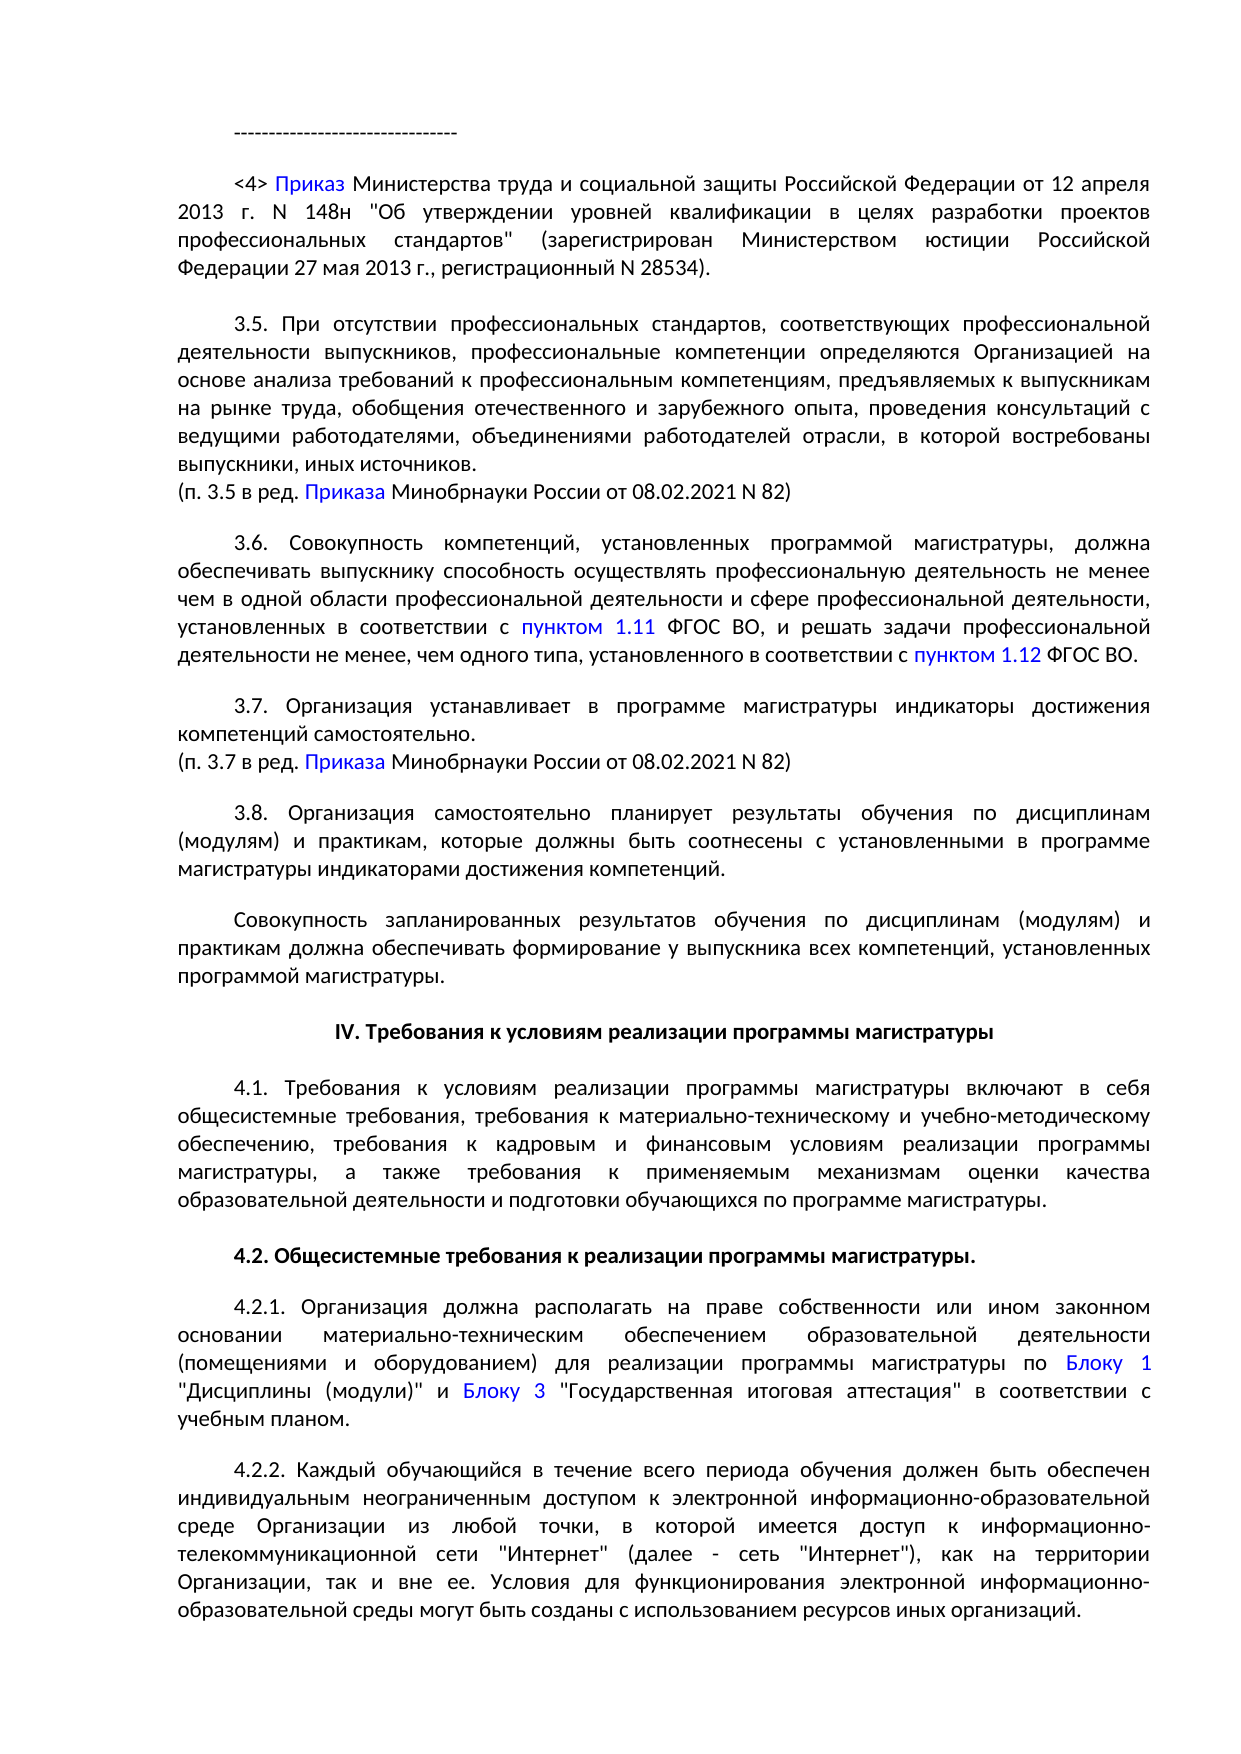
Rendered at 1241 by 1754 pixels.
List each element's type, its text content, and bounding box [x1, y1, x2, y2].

text 3.5. При отсутствии профессиональных стандартов, соответствующих профессиональной деятельности выпускников, профессиональные компетенции определяются Организацией на основе анализа требований к профессиональным компетенциям, предъявляемых к выпускникам на рынке труда, обобщения отечественного и зарубежного опыта, проведения консультаций с ведущими работодателями, объединениями работодателей отрасли, в которой востребованы выпускники, иных источников. [177, 309, 1152, 477]
text 3.8. Организация самостоятельно планирует результаты обучения по дисциплинам (модулям) и практикам, которые должны быть соотнесены с установленными в программе магистратуры индикаторами достижения компетенций. [177, 798, 1152, 882]
text 3.6. Совокупность компетенций, установленных программой магистратуры, должна обеспечивать выпускнику способность осуществлять профессиональную деятельность не менее чем в одной области профессиональной деятельности и сфере профессиональной деятельности, установленных в соответствии с пунктом 1.11 ФГОС ВО, и решать задачи профессиональной деятельности не менее, чем одного типа, установленного в соответствии с пунктом 1.12 ФГОС ВО. [177, 528, 1152, 668]
text (п. 3.7 в ред. Приказа Минобрнауки России от 08.02.2021 N 82) [177, 747, 1152, 775]
text -------------------------------- [177, 118, 1152, 146]
text <4> Приказ Министерства труда и социальной защиты Российской Федерации от 12 апреля 2013 г. N 148н "Об утверждении уровней квалификации в целях разработки проектов профессиональных стандартов" (зарегистрирован Министерством юстиции Российской Федерации 27 мая 2013 г., регистрационный N 28534). [177, 169, 1152, 281]
text 4.1. Требования к условиям реализации программы магистратуры включают в себя общесистемные требования, требования к материально-техническому и учебно-методическому обеспечению, требования к кадровым и финансовым условиям реализации программы магистратуры, а также требования к применяемым механизмам оценки качества образовательной деятельности и подготовки обучающихся по программе магистратуры. [177, 1073, 1152, 1213]
text (п. 3.5 в ред. Приказа Минобрнауки России от 08.02.2021 N 82) [177, 477, 1152, 505]
text 3.7. Организация устанавливает в программе магистратуры индикаторы достижения компетенций самостоятельно. [177, 691, 1152, 747]
title IV. Требования к условиям реализации программы магистратуры [177, 1017, 1152, 1045]
text 4.2.2. Каждый обучающийся в течение всего периода обучения должен быть обеспечен индивидуальным неограниченным доступом к электронной информационно-образовательной среде Организации из любой точки, в которой имеется доступ к информационно-телекоммуникационной сети "Интернет" (далее - сеть "Интернет"), как на территории Организации, так и вне ее. Условия для функционирования электронной информационно-образовательной среды могут быть созданы с использованием ресурсов иных организаций. [177, 1455, 1152, 1623]
text Совокупность запланированных результатов обучения по дисциплинам (модулям) и практикам должна обеспечивать формирование у выпускника всех компетенций, установленных программой магистратуры. [177, 905, 1152, 989]
title 4.2. Общесистемные требования к реализации программы магистратуры. [177, 1241, 1152, 1269]
text 4.2.1. Организация должна располагать на праве собственности или ином законном основании материально-техническим обеспечением образовательной деятельности (помещениями и оборудованием) для реализации программы магистратуры по Блоку 1 "Дисциплины (модули)" и Блоку 3 "Государственная итоговая аттестация" в соответствии с учебным планом. [177, 1292, 1152, 1432]
